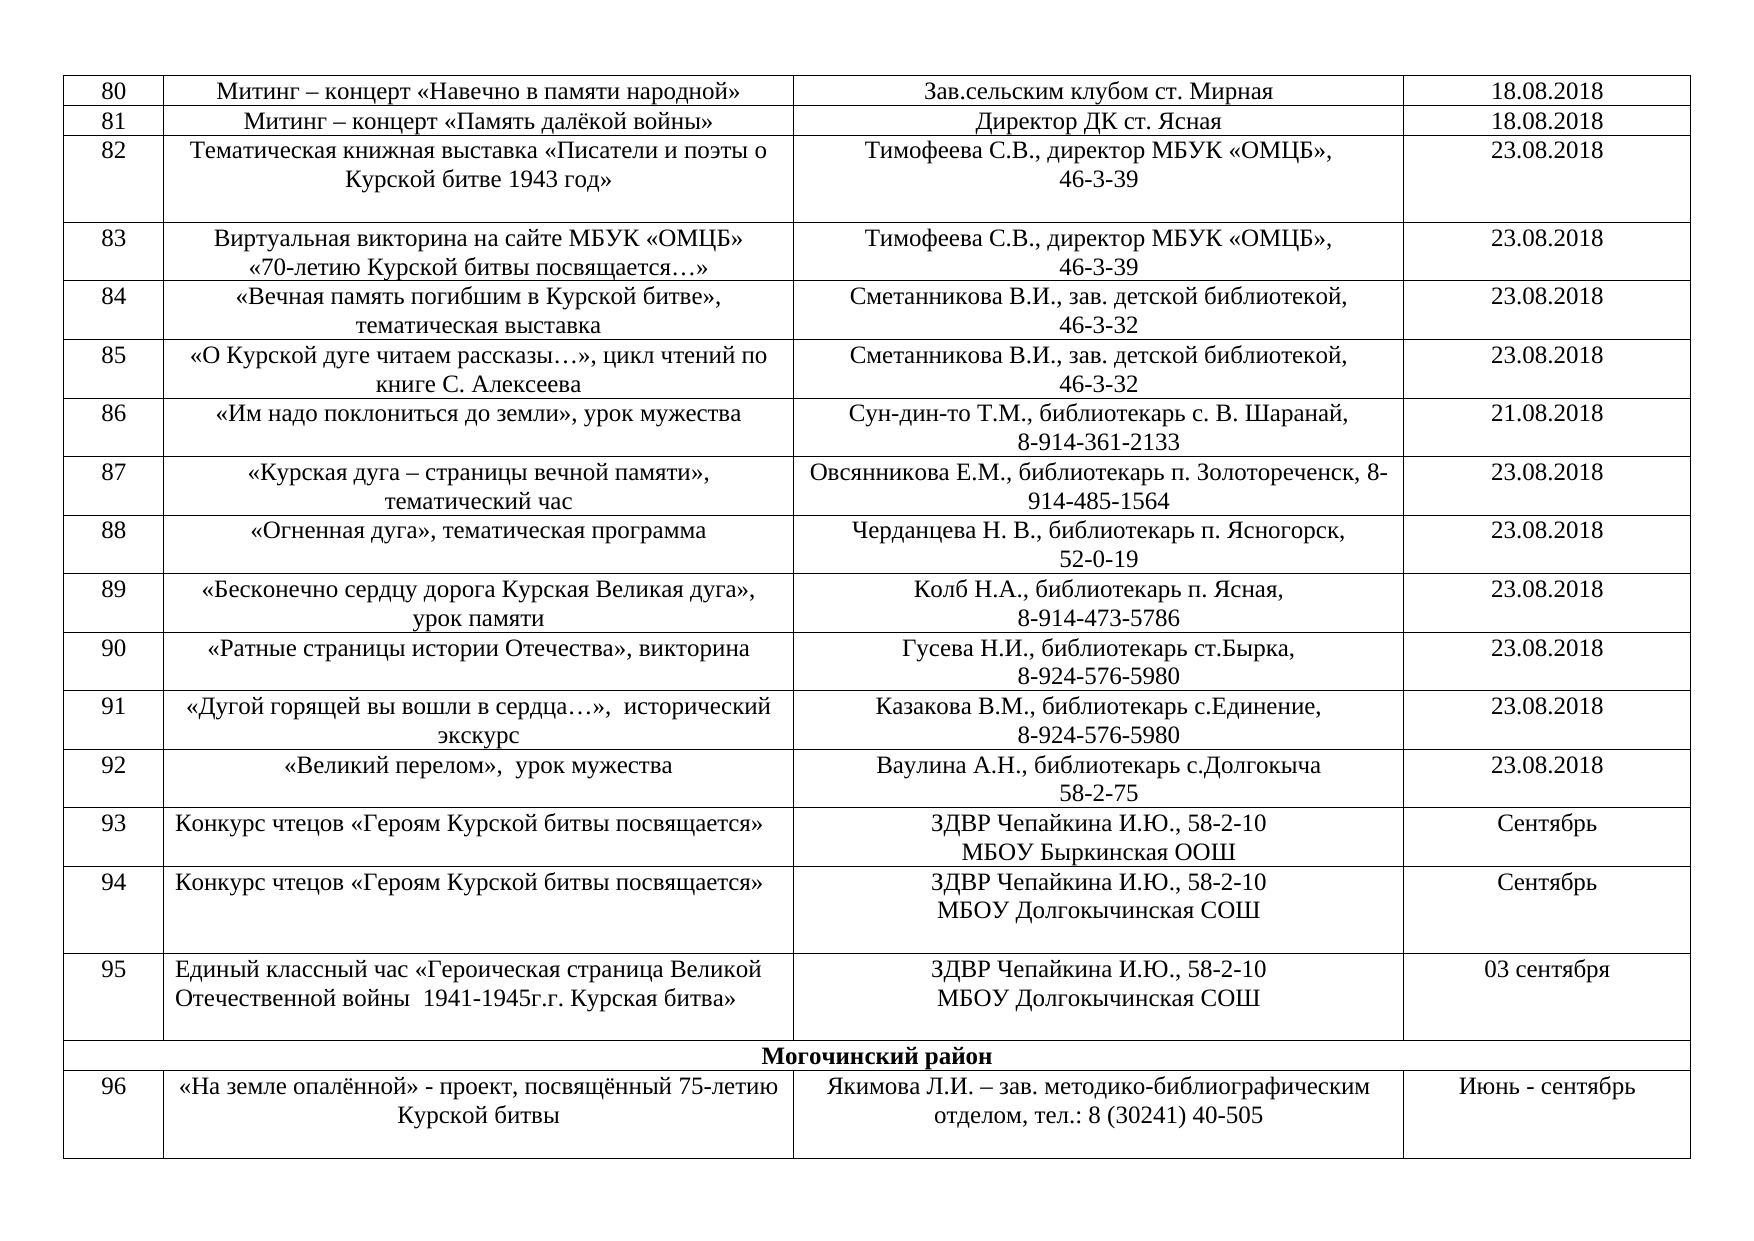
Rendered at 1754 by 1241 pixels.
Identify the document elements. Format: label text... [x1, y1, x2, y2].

table_cell Сентябрь [1404, 808, 1690, 866]
table_cell Казакова В.М., библиотекарь с.Единение, 8-924-576-5980 [794, 691, 1403, 749]
table_cell Черданцева Н. В., библиотекарь п. Ясногорск, 52-0-19 [794, 516, 1403, 573]
table_cell «Курская дуга – страницы вечной памяти», тематический час [164, 457, 793, 514]
table_cell ЗДВР Чепайкина И.Ю., 58-2-10 МБОУ Долгокычинская СОШ [794, 867, 1403, 953]
table_cell 23.08.2018 [1404, 340, 1690, 397]
table_cell 91 [64, 691, 163, 749]
table_cell 88 [64, 516, 163, 573]
table_cell 94 [64, 867, 163, 953]
table_cell 86 [64, 399, 163, 456]
table_cell 23.08.2018 [1404, 281, 1690, 339]
table_cell 23.08.2018 [1404, 574, 1690, 632]
table_cell 95 [64, 954, 163, 1040]
table_cell Тематическая книжная выставка «Писатели и поэты о Курской битве 1943 год» [164, 136, 793, 222]
table_cell 84 [64, 281, 163, 339]
table_cell 18.08.2018 [1404, 76, 1690, 105]
table_cell 23.08.2018 [1404, 223, 1690, 280]
table_cell 87 [64, 457, 163, 514]
table_cell Зав.сельским клубом ст. Мирная [794, 76, 1403, 105]
table_cell 96 [64, 1071, 163, 1157]
table_cell 89 [64, 574, 163, 632]
table_cell 18.08.2018 [1404, 106, 1690, 134]
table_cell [794, 1071, 1403, 1157]
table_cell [164, 1071, 793, 1157]
table_cell «Бесконечно сердцу дорога Курская Великая дуга», урок памяти [164, 574, 793, 632]
table_cell Могочинский район [64, 1041, 1690, 1070]
table_cell 90 [64, 633, 163, 690]
table_cell 83 [64, 223, 163, 280]
table_cell Митинг – концерт «Память далёкой войны» [164, 106, 793, 134]
table_cell «Вечная память погибшим в Курской битве», тематическая выставка [164, 281, 793, 339]
table_cell 93 [64, 808, 163, 866]
table_cell 80 [64, 76, 163, 105]
table_cell Тимофеева С.В., директор МБУК «ОМЦБ», 46-3-39 [794, 136, 1403, 222]
table_cell «О Курской дуге читаем рассказы…», цикл чтений по книге С. Алексеева [164, 340, 793, 397]
table_cell 23.08.2018 [1404, 633, 1690, 690]
table_cell 81 [64, 106, 163, 134]
table_cell Ваулина А.Н., библиотекарь с.Долгокыча 58-2-75 [794, 750, 1403, 807]
table_cell 21.08.2018 [1404, 399, 1690, 456]
table_cell 85 [64, 340, 163, 397]
table_cell Сметанникова В.И., зав. детской библиотекой, 46-3-32 [794, 281, 1403, 339]
table_cell Митинг – концерт «Навечно в памяти народной» [164, 76, 793, 105]
table_cell Единый классный час «Героическая страница Великой Отечественной войны 1941-1945г.г. Курская битва» [164, 954, 793, 1040]
table_cell «Ратные страницы истории Отечества», викторина [164, 633, 793, 690]
table_cell Виртуальная викторина на сайте МБУК «ОМЦБ» «70-летию Курской битвы посвящается…» [164, 223, 793, 280]
table_cell ЗДВР Чепайкина И.Ю., 58-2-10 МБОУ Долгокычинская СОШ [794, 954, 1403, 1040]
table_cell «Огненная дуга», тематическая программа [164, 516, 793, 573]
table_cell 23.08.2018 [1404, 136, 1690, 222]
table_cell Директор ДК ст. Ясная [794, 106, 1403, 134]
table_cell Конкурс чтецов «Героям Курской битвы посвящается» [164, 808, 793, 866]
table_cell Сметанникова В.И., зав. детской библиотекой, 46-3-32 [794, 340, 1403, 397]
table_cell Колб Н.А., библиотекарь п. Ясная, 8-914-473-5786 [794, 574, 1403, 632]
table_cell 92 [64, 750, 163, 807]
table_cell «Дугой горящей вы вошли в сердца…», исторический экскурс [164, 691, 793, 749]
table_cell 23.08.2018 [1404, 457, 1690, 514]
table_cell 23.08.2018 [1404, 691, 1690, 749]
table_cell «Великий перелом», урок мужества [164, 750, 793, 807]
table_cell 23.08.2018 [1404, 516, 1690, 573]
table_cell Конкурс чтецов «Героям Курской битвы посвящается» [164, 867, 793, 953]
table_cell «Им надо поклониться до земли», урок мужества [164, 399, 793, 456]
table_cell ЗДВР Чепайкина И.Ю., 58-2-10 МБОУ Быркинская ООШ [794, 808, 1403, 866]
table_cell Тимофеева С.В., директор МБУК «ОМЦБ», 46-3-39 [794, 223, 1403, 280]
table_cell Сентябрь [1404, 867, 1690, 953]
table_cell Гусева Н.И., библиотекарь ст.Бырка, 8-924-576-5980 [794, 633, 1403, 690]
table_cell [1404, 1071, 1690, 1157]
table_cell Овсянникова Е.М., библиотекарь п. Золотореченск, 8-914-485-1564 [794, 457, 1403, 514]
table_cell 82 [64, 136, 163, 222]
table_cell 03 сентября [1404, 954, 1690, 1040]
table_cell 23.08.2018 [1404, 750, 1690, 807]
table_cell Сун-дин-то Т.М., библиотекарь с. В. Шаранай, 8-914-361-2133 [794, 399, 1403, 456]
